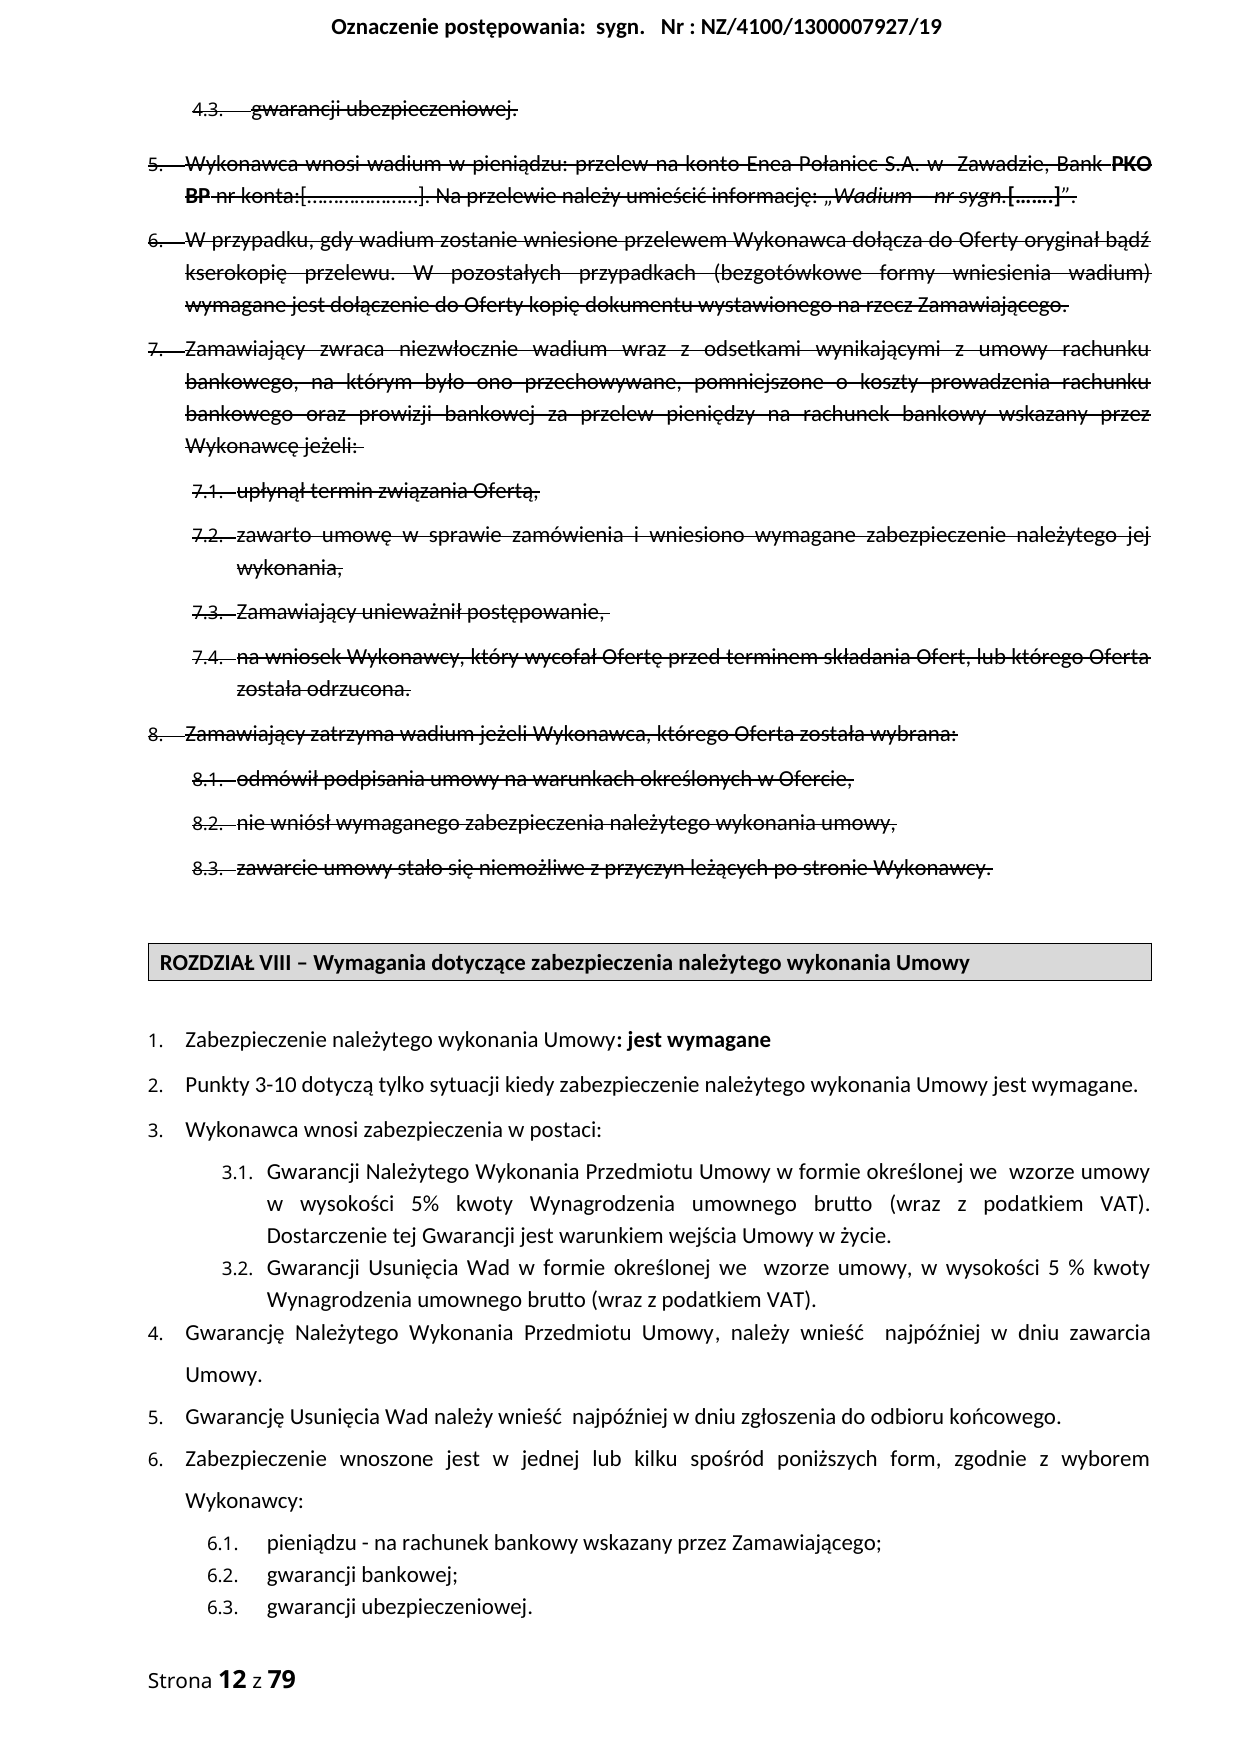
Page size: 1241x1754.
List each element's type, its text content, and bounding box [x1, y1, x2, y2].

list Gwarancję Należytego Wykonania Przedmiotu Umowy, należy wnieść najpóźniej w dniu zawarcia Umowy. [148, 1318, 1152, 1388]
table_header ROZDZIAŁ VIII – Wymagania dotyczące zabezpieczenia należytego wykonania Umowy [149, 944, 1151, 980]
list pieniądzu - na rachunek bankowy wskazany przez Zamawiającego; [207, 1528, 1152, 1556]
list Gwarancji Usunięcia Wad w formie określonej we wzorze umowy, w wysokości 5 % kwoty Wynagrodzenia umownego brutto (wraz z podatkiem VAT). [222, 1253, 1152, 1314]
list zawarcie umowy stało się niemożliwe z przyczyn leżących po stronie Wykonawcy. [192, 853, 1152, 881]
list W przypadku, gdy wadium zostanie wniesione przelewem Wykonawca dołącza do Oferty oryginał bądź kserokopię przelewu. W pozostałych przypadkach (bezgotówkowe formy wniesienia wadium) wymagane jest dołączenie do Oferty kopię dokumentu wystawionego na rzecz Zamawiającego. [148, 226, 1152, 318]
list Zabezpieczenie należytego wykonania Umowy: [148, 1026, 1152, 1053]
list gwarancji bankowej; [207, 1560, 1152, 1588]
list Gwarancję Usunięcia Wad należy wnieść najpóźniej w dniu zgłoszenia do odbioru końcowego. [148, 1402, 1152, 1430]
list na wniosek Wykonawcy, który wycofał Ofertę przed terminem składania Ofert, lub którego Oferta została odrzucona. [192, 642, 1152, 702]
list Wykonawca wnosi wadium w pieniądzu: przelew na konto Enea Połaniec S.A. w Zawadzie, Bank PKO BP nr konta:[…………………]. Na przelewie należy umieścić informację: „Wadium – nr sygn.[…….]”. [148, 165, 1152, 209]
list Zamawiający zwraca niezwłocznie wadium wraz z odsetkami wynikającymi z umowy rachunku bankowego, na którym było ono przechowywane, pomniejszone o koszty prowadzenia rachunku bankowego oraz prowizji bankowej za przelew pieniędzy na rachunek bankowy wskazany przez Wykonawcę jeżeli: [148, 334, 1152, 459]
list Gwarancji Należytego Wykonania Przedmiotu Umowy w formie określonej we wzorze umowy w wysokości 5% kwoty Wynagrodzenia umownego brutto (wraz z podatkiem VAT). Dostarczenie tej Gwarancji jest warunkiem wejścia Umowy w życie. [222, 1157, 1152, 1249]
list upłynął termin związania Ofertą, [192, 476, 1152, 504]
list zawarto umowę w sprawie zamówienia i wniesiono wymagane zabezpieczenie należytego jej wykonania, [192, 521, 1152, 581]
list Punkty 3-10 dotyczą tylko sytuacji kiedy zabezpieczenie należytego wykonania Umowy jest wymagane. [148, 1070, 1152, 1098]
list Zabezpieczenie wnoszone jest w jednej lub kilku spośród poniższych form, zgodnie z wyborem Wykonawcy: [148, 1444, 1152, 1514]
list Wykonawca wnosi wadium w pieniądzu: przelew na konto Enea Połaniec S.A. w Zawadzie, Bank PKO BP nr konta:[…………………]. Na przelewie należy umieścić informację: „Wadium – nr sygn.[…….]”. [148, 149, 1152, 165]
list nie wniósł wymaganego zabezpieczenia należytego wykonania umowy, [192, 808, 1152, 836]
list gwarancji ubezpieczeniowej. [207, 1592, 1152, 1620]
list gwarancji ubezpieczeniowej. [192, 94, 1152, 122]
list Zamawiający zatrzyma wadium jeżeli Wykonawca, którego Oferta została wybrana: [148, 719, 1152, 747]
list odmówił podpisania umowy na warunkach określonych w Ofercie, [192, 764, 1152, 792]
list Wykonawca wnosi zabezpieczenia w postaci: [148, 1115, 1152, 1143]
list Zamawiający unieważnił postępowanie, [192, 597, 1152, 625]
